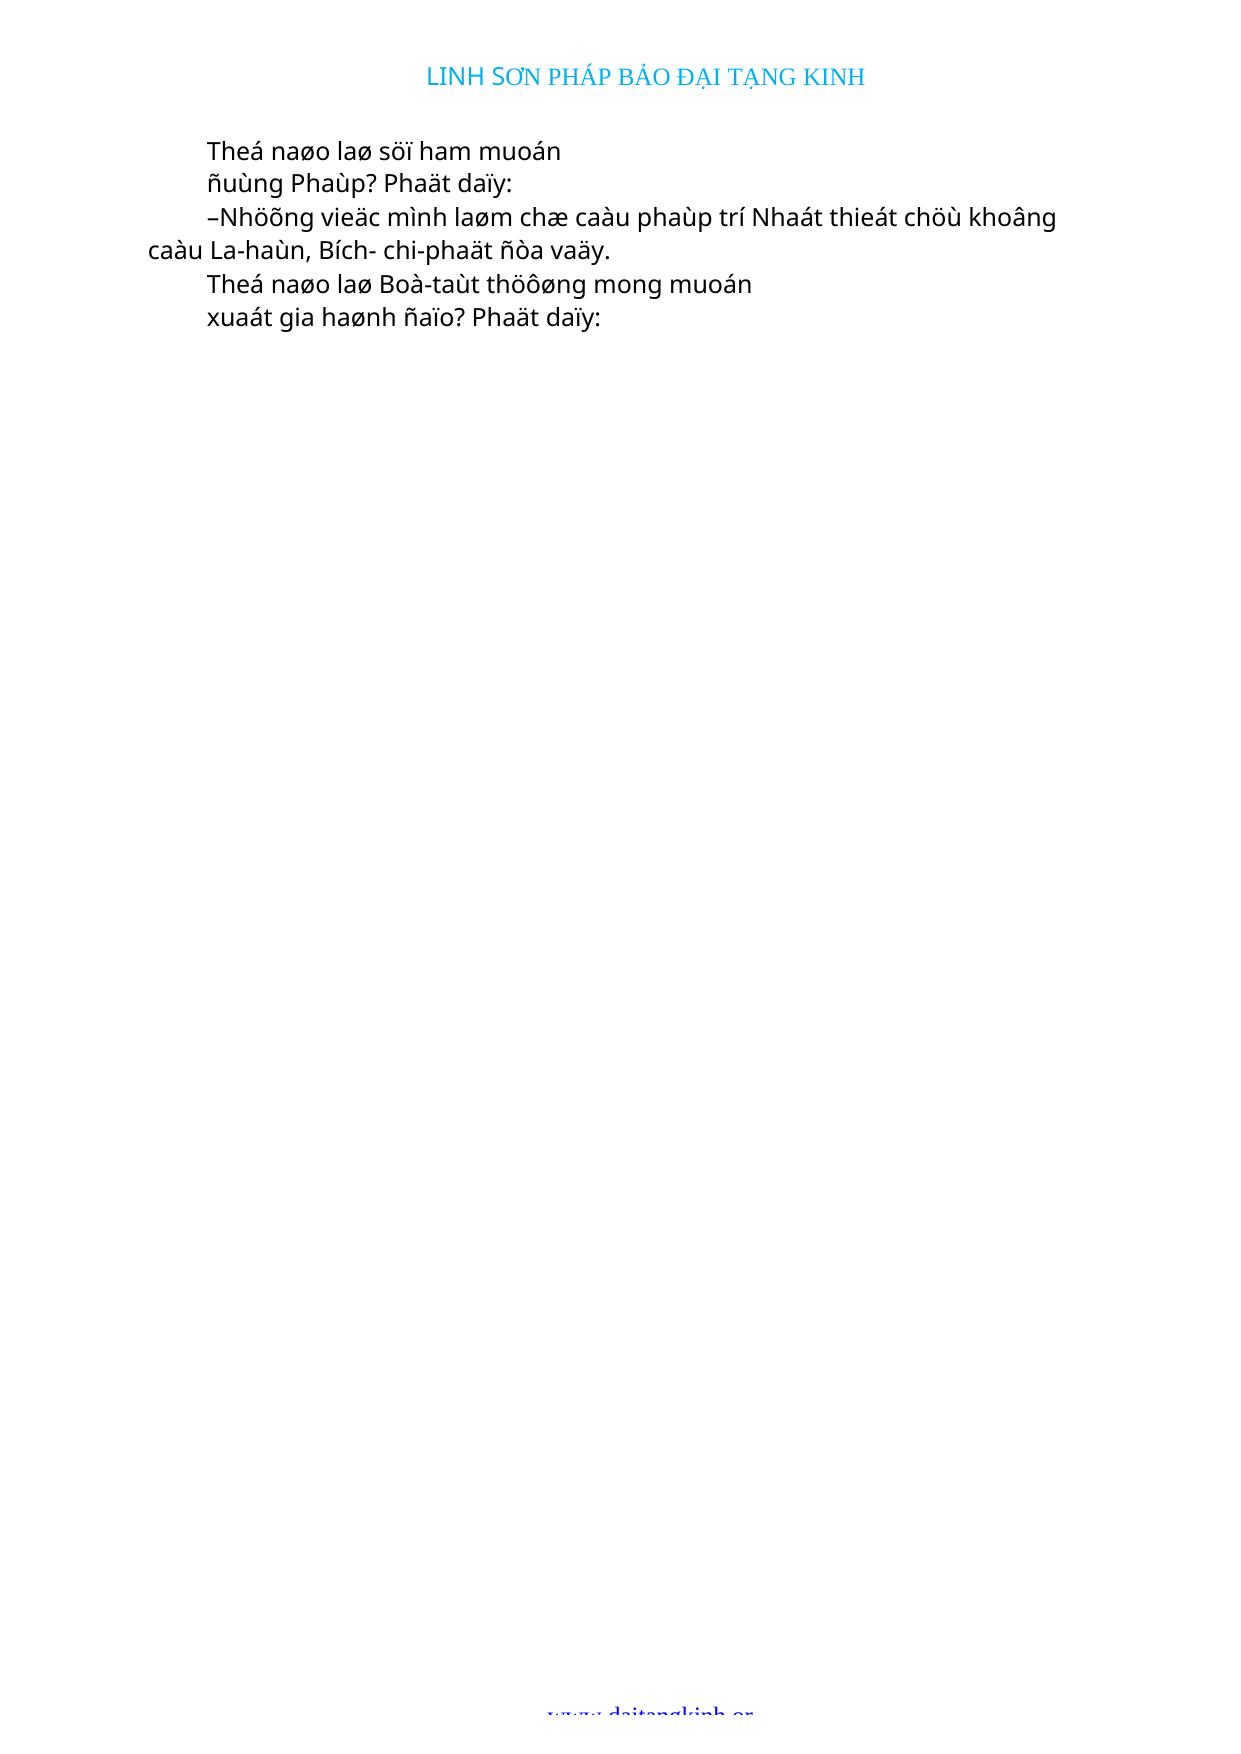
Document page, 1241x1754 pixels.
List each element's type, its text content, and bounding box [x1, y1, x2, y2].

text –Nhöõng vieäc mình laøm chæ caàu phaùp trí Nhaát thieát chöù khoâng caàu La-haùn, Bích- chi-phaät ñòa vaäy. [148, 200, 1093, 267]
text Theá naøo laø Boà-taùt thöôøng mong muoán xuaát gia haønh ñaïo? Phaät daïy: [207, 267, 818, 334]
text Theá naøo laø söï ham muoán ñuùng Phaùp? Phaät daïy: [207, 133, 613, 200]
